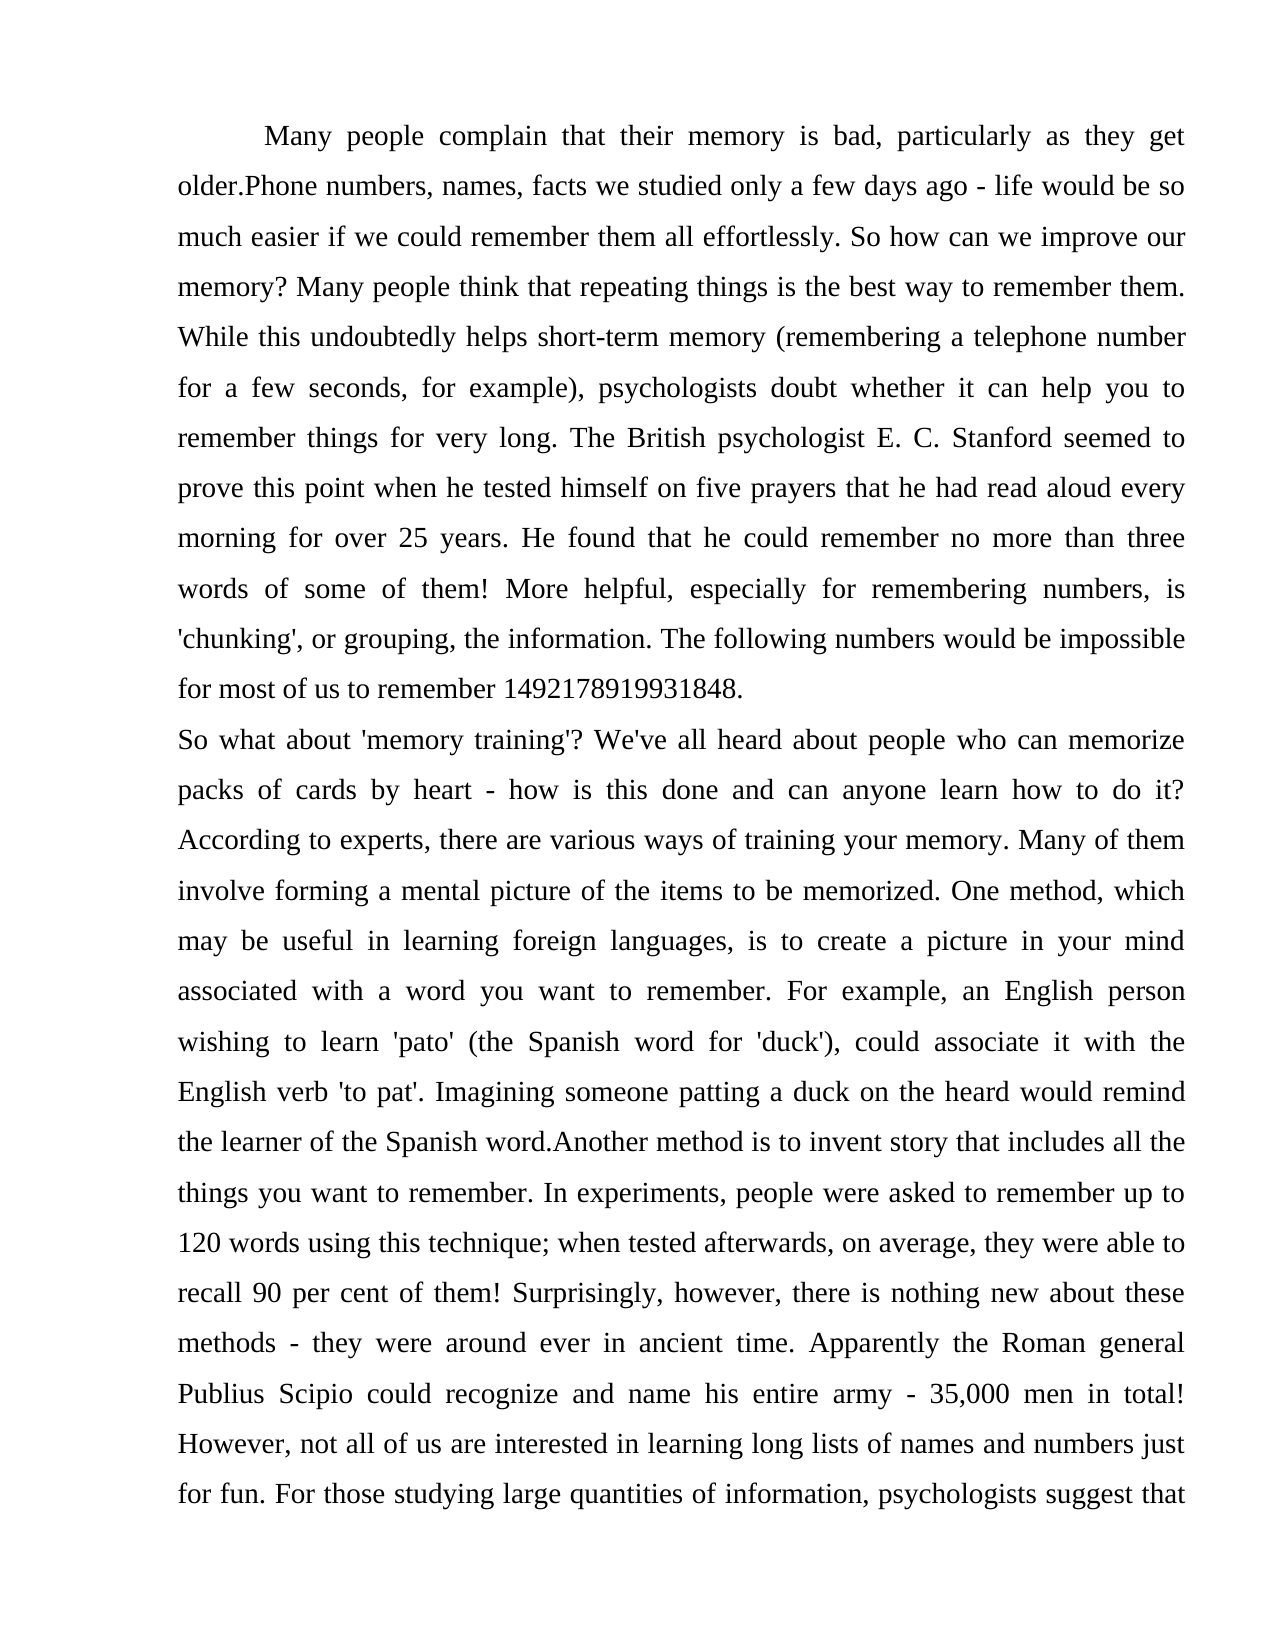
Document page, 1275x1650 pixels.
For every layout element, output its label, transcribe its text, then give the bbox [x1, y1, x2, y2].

text Many people complain that their memory is bad, particularly as they get older.Phone numbers, names, facts we studied only a few days ago - life would be so much easier if we could remember them all effortlessly. So how can we improve our memory? Many people think that repeating things is the best way to remember them. While this undoubtedly helps short-term memory (remembering a telephone number for a few seconds, for example), psychologists doubt whether it can help you to remember things for very long. The British psychologist E. C. Stanford seemed to prove this point when he tested himself on five prayers that he had read aloud every morning for over 25 years. He found that he could remember no more than three words of some of them! More helpful, especially for remembering numbers, is 'chunking', or grouping, the information. The following numbers would be impossible for most of us to remember 1492178919931848. [177, 118, 1186, 705]
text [177, 722, 1186, 1510]
